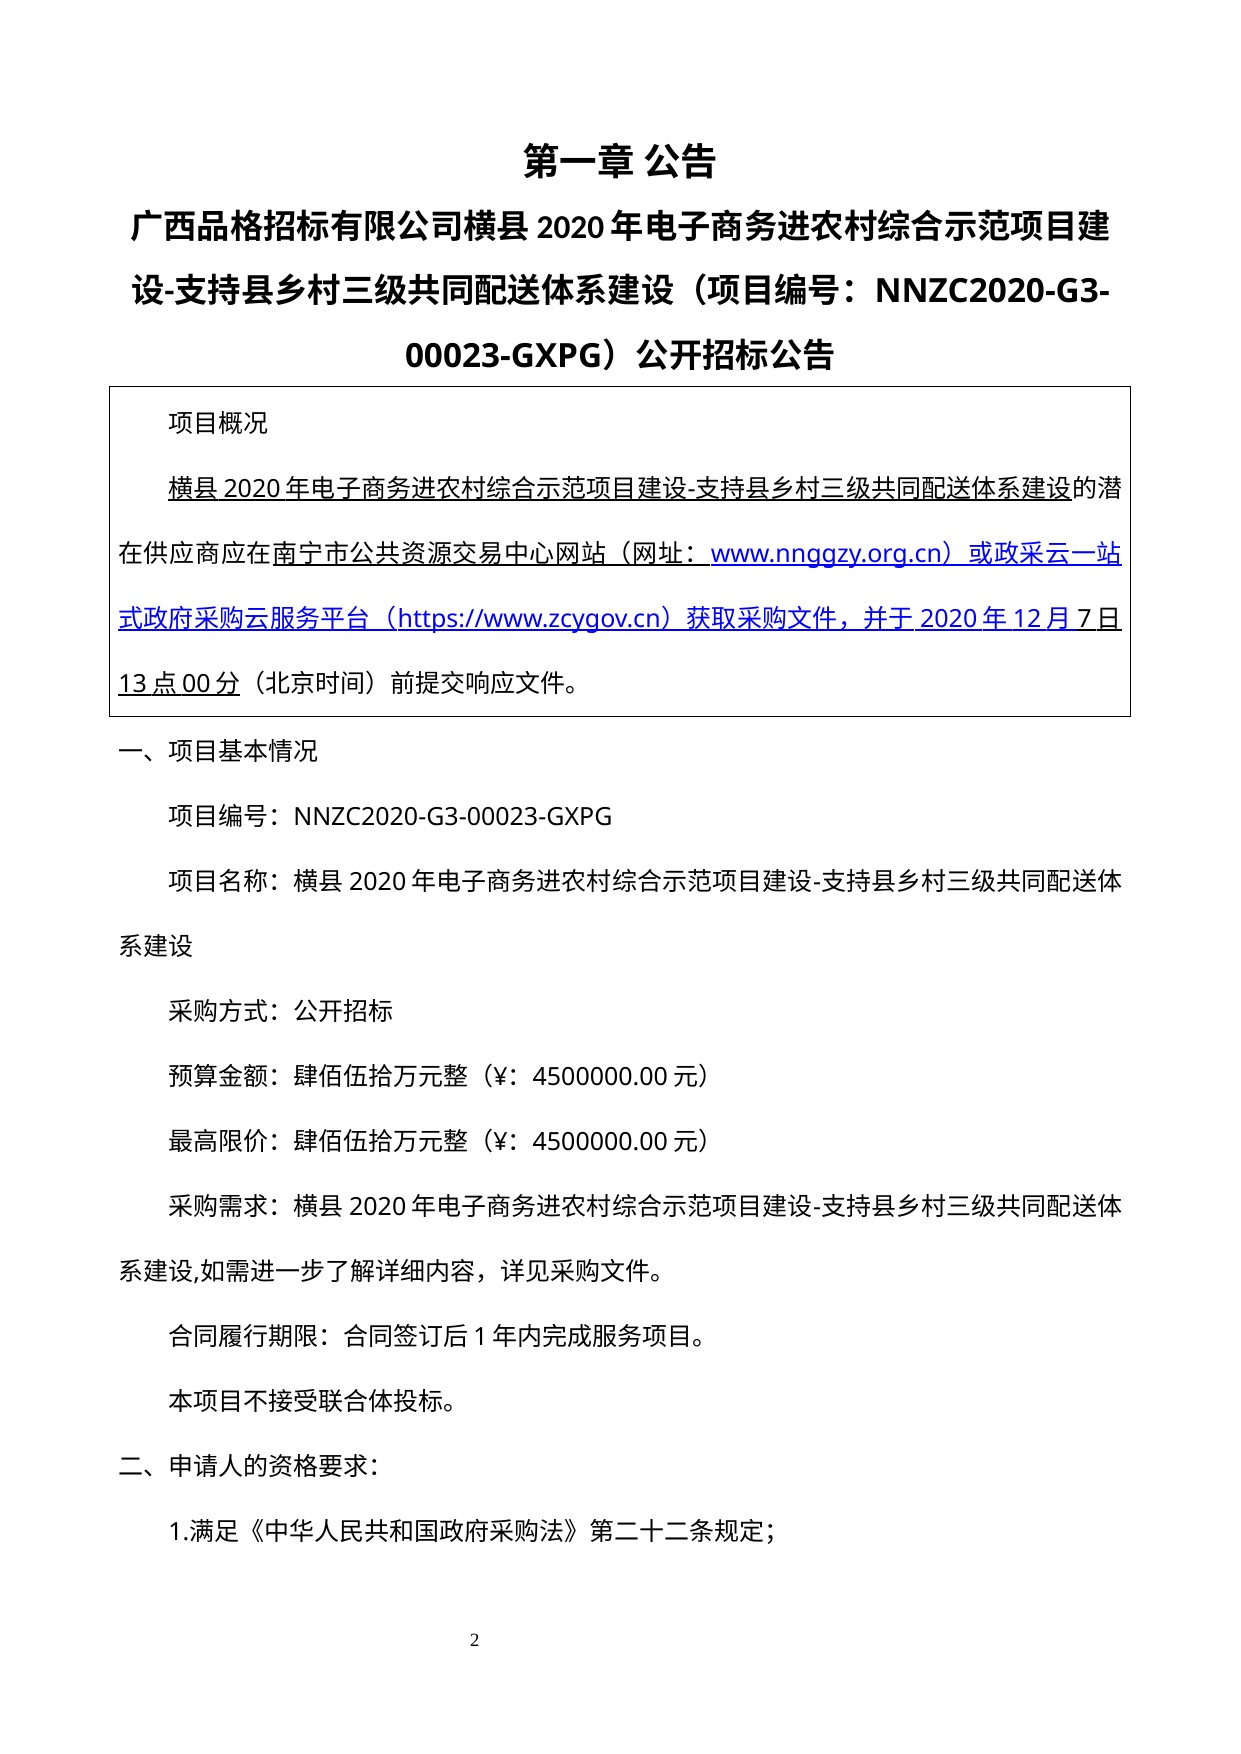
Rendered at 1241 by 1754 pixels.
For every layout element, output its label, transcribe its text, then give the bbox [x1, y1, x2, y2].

text 合同履行期限：合同签订后1年内完成服务项目。 [118, 1302, 1122, 1367]
text 本项目不接受联合体投标。 [118, 1367, 1122, 1432]
text 项目概况 [110, 387, 1130, 451]
text 一、项目基本情况 [118, 717, 1122, 782]
text 广西品格招标有限公司横县2020年电子商务进农村综合示范项目建设-支持县乡村三级共同配送体系建设（项目编号：NNZC2020-G3-00023-GXPG）公开招标公告 [118, 191, 1122, 386]
text 项目名称：横县2020年电子商务进农村综合示范项目建设-支持县乡村三级共同配送体系建设 [118, 847, 1122, 977]
text 采购需求：横县2020年电子商务进农村综合示范项目建设-支持县乡村三级共同配送体系建设,如需进一步了解详细内容，详见采购文件。 [118, 1172, 1122, 1302]
text 项目编号：NNZC2020-G3-00023-GXPG [118, 782, 1122, 847]
text 二、申请人的资格要求： [118, 1432, 1122, 1497]
text 预算金额：肆佰伍拾万元整（¥：4500000.00元） [118, 1042, 1122, 1107]
text 横县2020年电子商务进农村综合示范项目建设-支持县乡村三级共同配送体系建设的潜在供应商应在南宁市公共资源交易中心网站（网址：www.nnggzy.org.cn）或政采云一站式政府采购云服务平台（https://www.zcygov.cn）获取采购文件，并于2020年12月7日13点00分（北京时间）前提交响应文件。 [110, 451, 1130, 716]
text 1.满足《中华人民共和国政府采购法》第二十二条规定； [118, 1497, 1122, 1562]
text 最高限价：肆佰伍拾万元整（¥：4500000.00元） [118, 1107, 1122, 1172]
text 采购方式：公开招标 [118, 977, 1122, 1042]
text 第一章 公告 [118, 126, 1122, 191]
